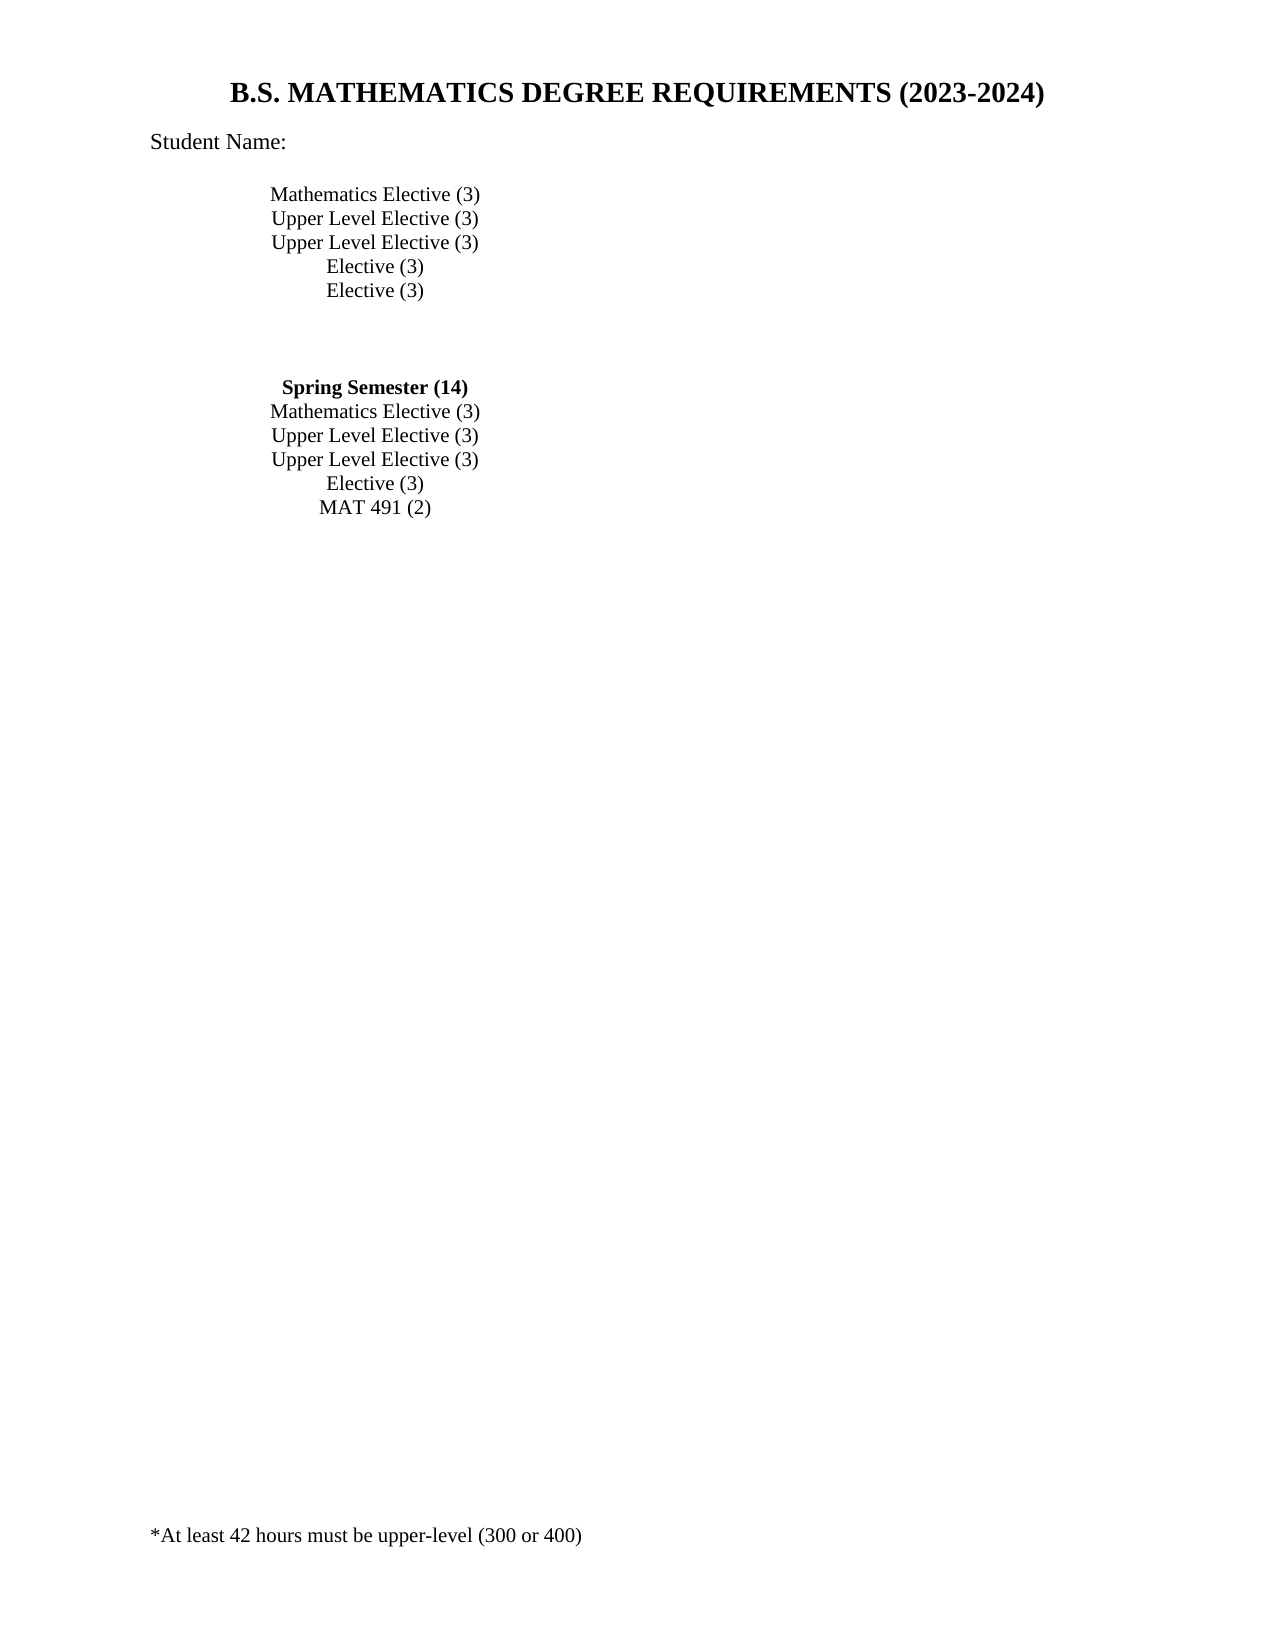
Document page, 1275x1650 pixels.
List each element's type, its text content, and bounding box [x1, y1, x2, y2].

text Spring Semester (14) [150, 374, 600, 399]
text Elective (3) [150, 254, 600, 278]
text Elective (3) [150, 471, 600, 495]
text Elective (3) [150, 278, 600, 302]
text Upper Level Elective (3) [150, 423, 600, 447]
text Mathematics Elective (3) [150, 182, 600, 206]
text MAT 491 (2) [150, 495, 600, 519]
text Upper Level Elective (3) [150, 230, 600, 254]
text Upper Level Elective (3) [150, 206, 600, 230]
text Upper Level Elective (3) [150, 447, 600, 471]
text Mathematics Elective (3) [150, 399, 600, 423]
